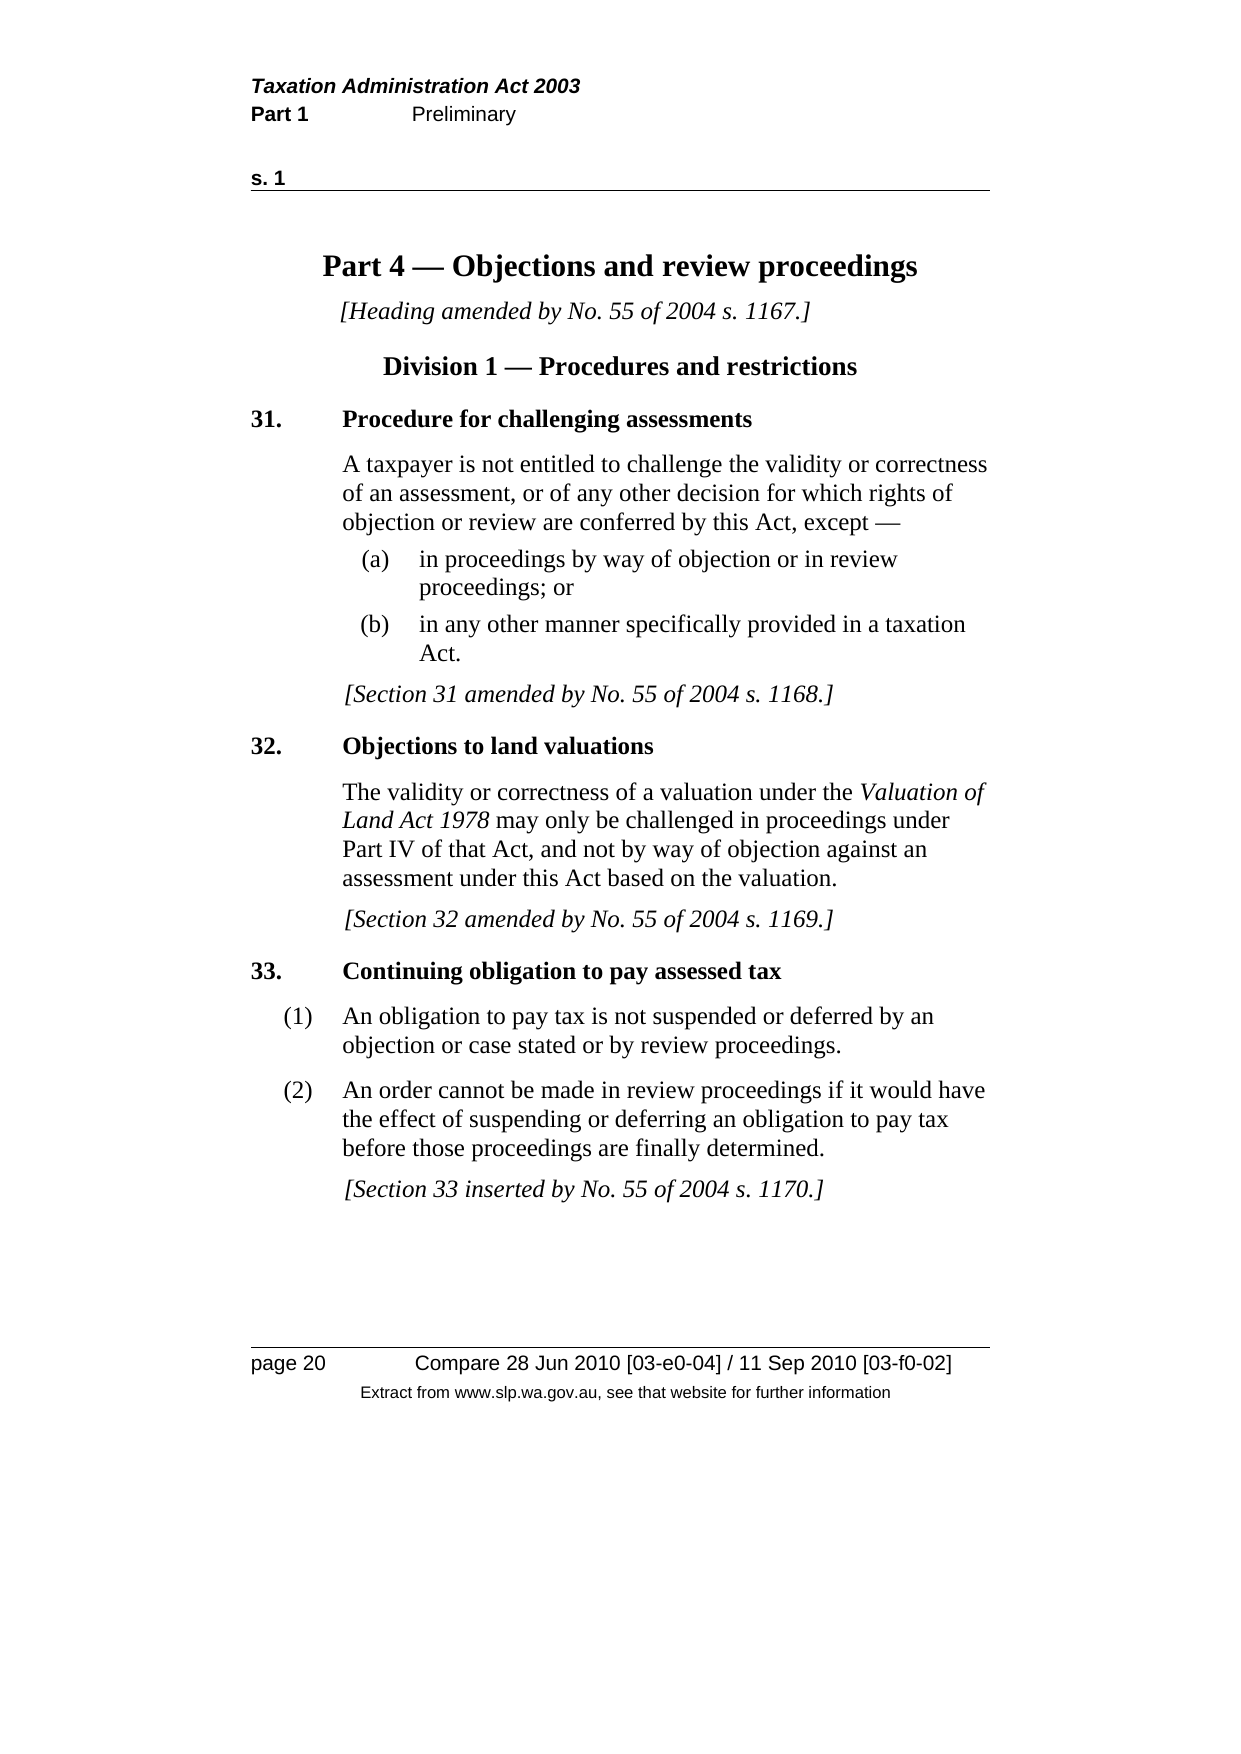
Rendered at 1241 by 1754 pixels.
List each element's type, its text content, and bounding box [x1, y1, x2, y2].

subtitle Division 1 — Procedures and restrictions [251, 350, 990, 381]
subtitle [Heading amended by No. 55 of 2004 s. 1167.] [251, 296, 990, 325]
subtitle Part 4 — Objections and review proceedings [251, 247, 990, 283]
text (2) An order cannot be made in review proceedings if it would have the effect of suspending or deferring an obligation to pay tax before those proceedings are finally determined. [251, 1075, 990, 1162]
subtitle 32. Objections to land valuations [251, 731, 990, 760]
text The validity or correctness of a valuation under the Valuation of Land Act 1978 may only be challenged in proceedings under Part IV of that Act, and not by way of objection against an assessment under this Act based on the valuation. [251, 777, 990, 892]
text [Section 33 inserted by No. 55 of 2004 s. 1170.] [251, 1174, 990, 1203]
text [Section 32 amended by No. 55 of 2004 s. 1169.] [251, 904, 990, 933]
text (1) An obligation to pay tax is not suspended or deferred by an objection or case stated or by review proceedings. [251, 1001, 990, 1059]
subtitle 33. Continuing obligation to pay assessed tax [251, 956, 990, 984]
text (a) in proceedings by way of objection or in review proceedings; or [251, 544, 990, 601]
text [Section 31 amended by No. 55 of 2004 s. 1168.] [251, 679, 990, 708]
text A taxpayer is not entitled to challenge the validity or correctness of an assessment, or of any other decision for which rights of objection or review are conferred by this Act, except — [251, 449, 990, 535]
subtitle 31. Procedure for challenging assessments [251, 404, 990, 432]
text (b) in any other manner specifically provided in a taxation Act. [251, 609, 990, 667]
